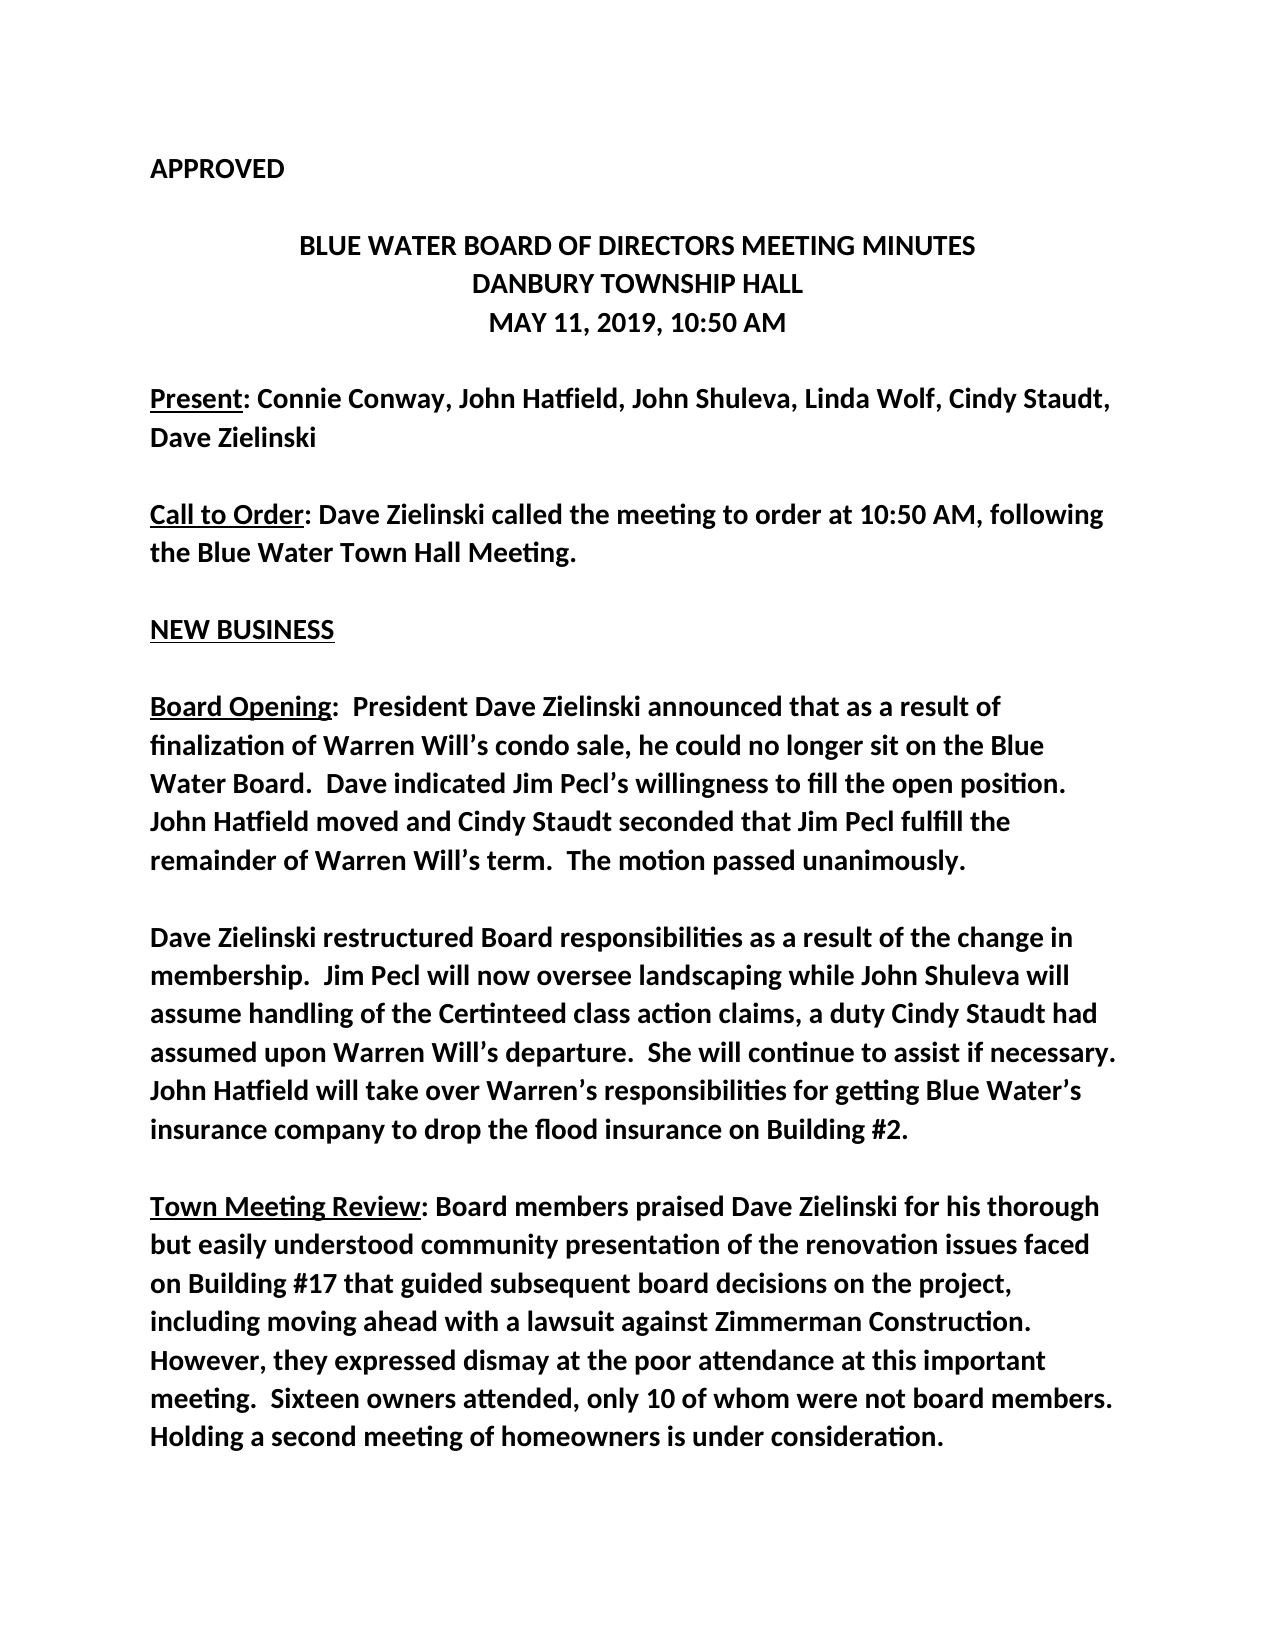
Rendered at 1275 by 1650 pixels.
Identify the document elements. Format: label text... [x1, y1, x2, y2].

text Dave Zielinski restructured Board responsibilities as a result of the change in membership. Jim Pecl will now oversee landscaping while John Shuleva will assume handling of the Certinteed class action claims, a duty Cindy Staudt had assumed upon Warren Will’s departure. She will continue to assist if necessary. John Hatfield will take over Warren’s responsibilities for getting Blue Water’s insurance company to drop the flood insurance on Building #2. [150, 919, 1125, 1147]
text Present: Connie Conway, John Hatfield, John Shuleva, Linda Wolf, Cindy Staudt, Dave Zielinski [150, 381, 1125, 455]
text BLUE WATER BOARD OF DIRECTORS MEETING MINUTES [150, 227, 1125, 262]
text DANBURY TOWNSHIP HALL [150, 265, 1125, 301]
text APPROVED [150, 150, 1125, 186]
text MAY 11, 2019, 10:50 AM [150, 304, 1125, 339]
text Town Meeting Review: Board members praised Dave Zielinski for his thorough but easily understood community presentation of the renovation issues faced on Building #17 that guided subsequent board decisions on the project, including moving ahead with a lawsuit against Zimmerman Construction. However, they expressed dismay at the poor attendance at this important meeting. Sixteen owners attended, only 10 of whom were not board members. Holding a second meeting of homeowners is under consideration. [150, 1188, 1125, 1454]
text Call to Order: Dave Zielinski called the meeting to order at 10:50 AM, following the Blue Water Town Hall Meeting. [150, 496, 1125, 570]
text NEW BUSINESS [150, 611, 1125, 647]
text Board Opening: President Dave Zielinski announced that as a result of finalization of Warren Will’s condo sale, he could no longer sit on the Blue Water Board. Dave indicated Jim Pecl’s willingness to fill the open position. John Hatfield moved and Cindy Staudt seconded that Jim Pecl fulfill the remainder of Warren Will’s term. The motion passed unanimously. [150, 688, 1125, 877]
